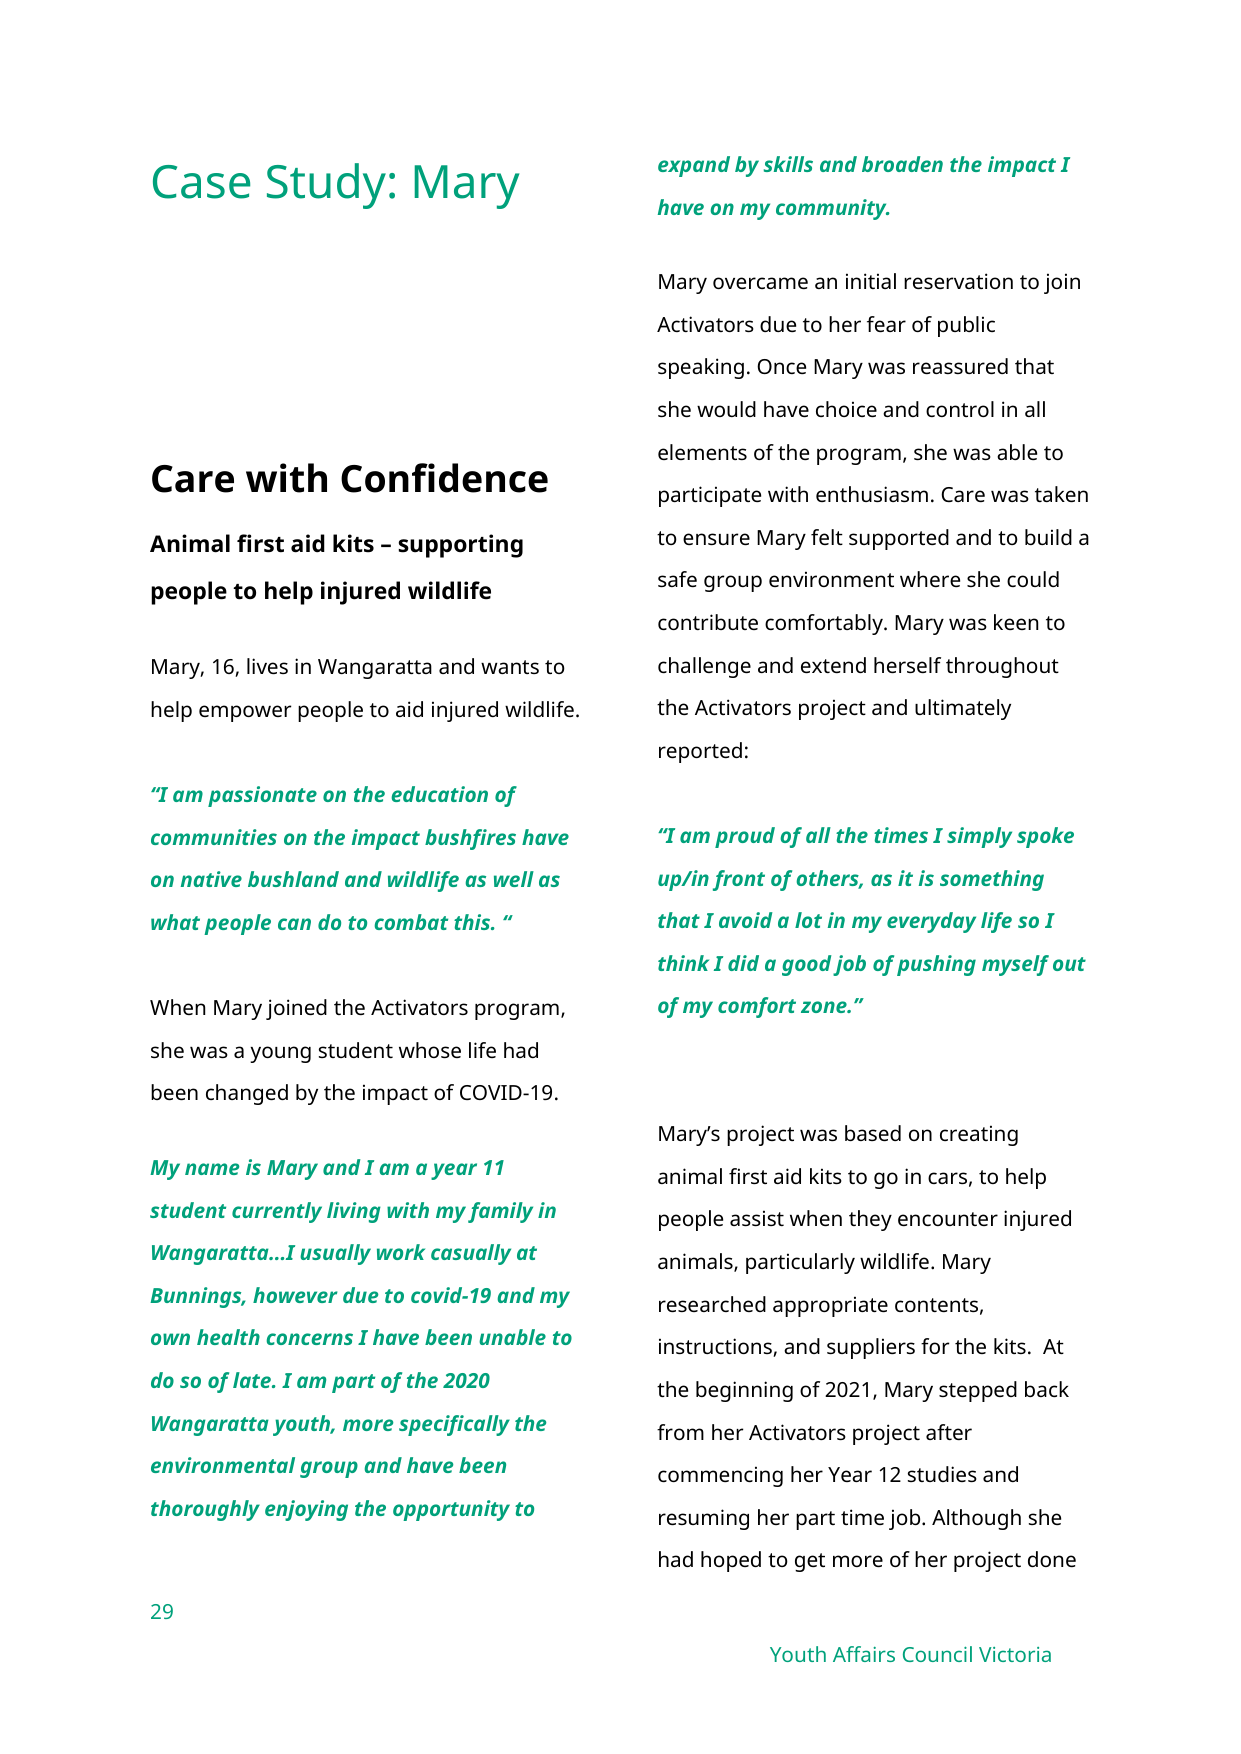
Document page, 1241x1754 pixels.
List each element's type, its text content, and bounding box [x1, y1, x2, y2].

text My name is Mary and I am a year 11 student currently living with my family in Wangaratta…I usually work casually at Bunnings, however due to covid-19 and my own health concerns I have been unable to do so of late. I am part of the 2020 Wangaratta youth, more specifically the environmental group and have been thoroughly enjoying the opportunity to expand by skills and broaden the impact I have on my community. [657, 150, 1090, 221]
text Mary overcame an initial reservation to join Activators due to her fear of public speaking. Once Mary was reassured that she would have choice and control in all elements of the program, she was able to participate with enthusiasm. Care was taken to ensure Mary felt supported and to build a safe group environment where she could contribute comfortably. Mary was keen to challenge and extend herself throughout the Activators project and ultimately reported: [657, 267, 1090, 764]
text Mary, 16, lives in Wangaratta and wants to help empower people to aid injured wildlife. [150, 652, 583, 723]
text Care with Confidence [150, 452, 583, 503]
text “I am passionate on the education of communities on the impact bushfires have on native bushland and wildlife as well as what people can do to combat this. “ [150, 780, 583, 936]
text “I am proud of all the times I simply spoke up/in front of others, as it is something that I avoid a lot in my everyday life so I think I did a good job of pushing myself out of my comfort zone.” [657, 821, 1090, 1020]
text Animal first aid kits – supporting people to help injured wildlife [150, 528, 583, 607]
subtitle Case Study: Mary [150, 150, 583, 212]
text When Mary joined the Activators program, she was a young student whose life had been changed by the impact of COVID-19. [150, 993, 583, 1107]
text My name is Mary and I am a year 11 student currently living with my family in Wangaratta…I usually work casually at Bunnings, however due to covid-19 and my own health concerns I have been unable to do so of late. I am part of the 2020 Wangaratta youth, more specifically the environmental group and have been thoroughly enjoying the opportunity to expand by skills and broaden the impact I have on my community. [150, 1153, 583, 1522]
